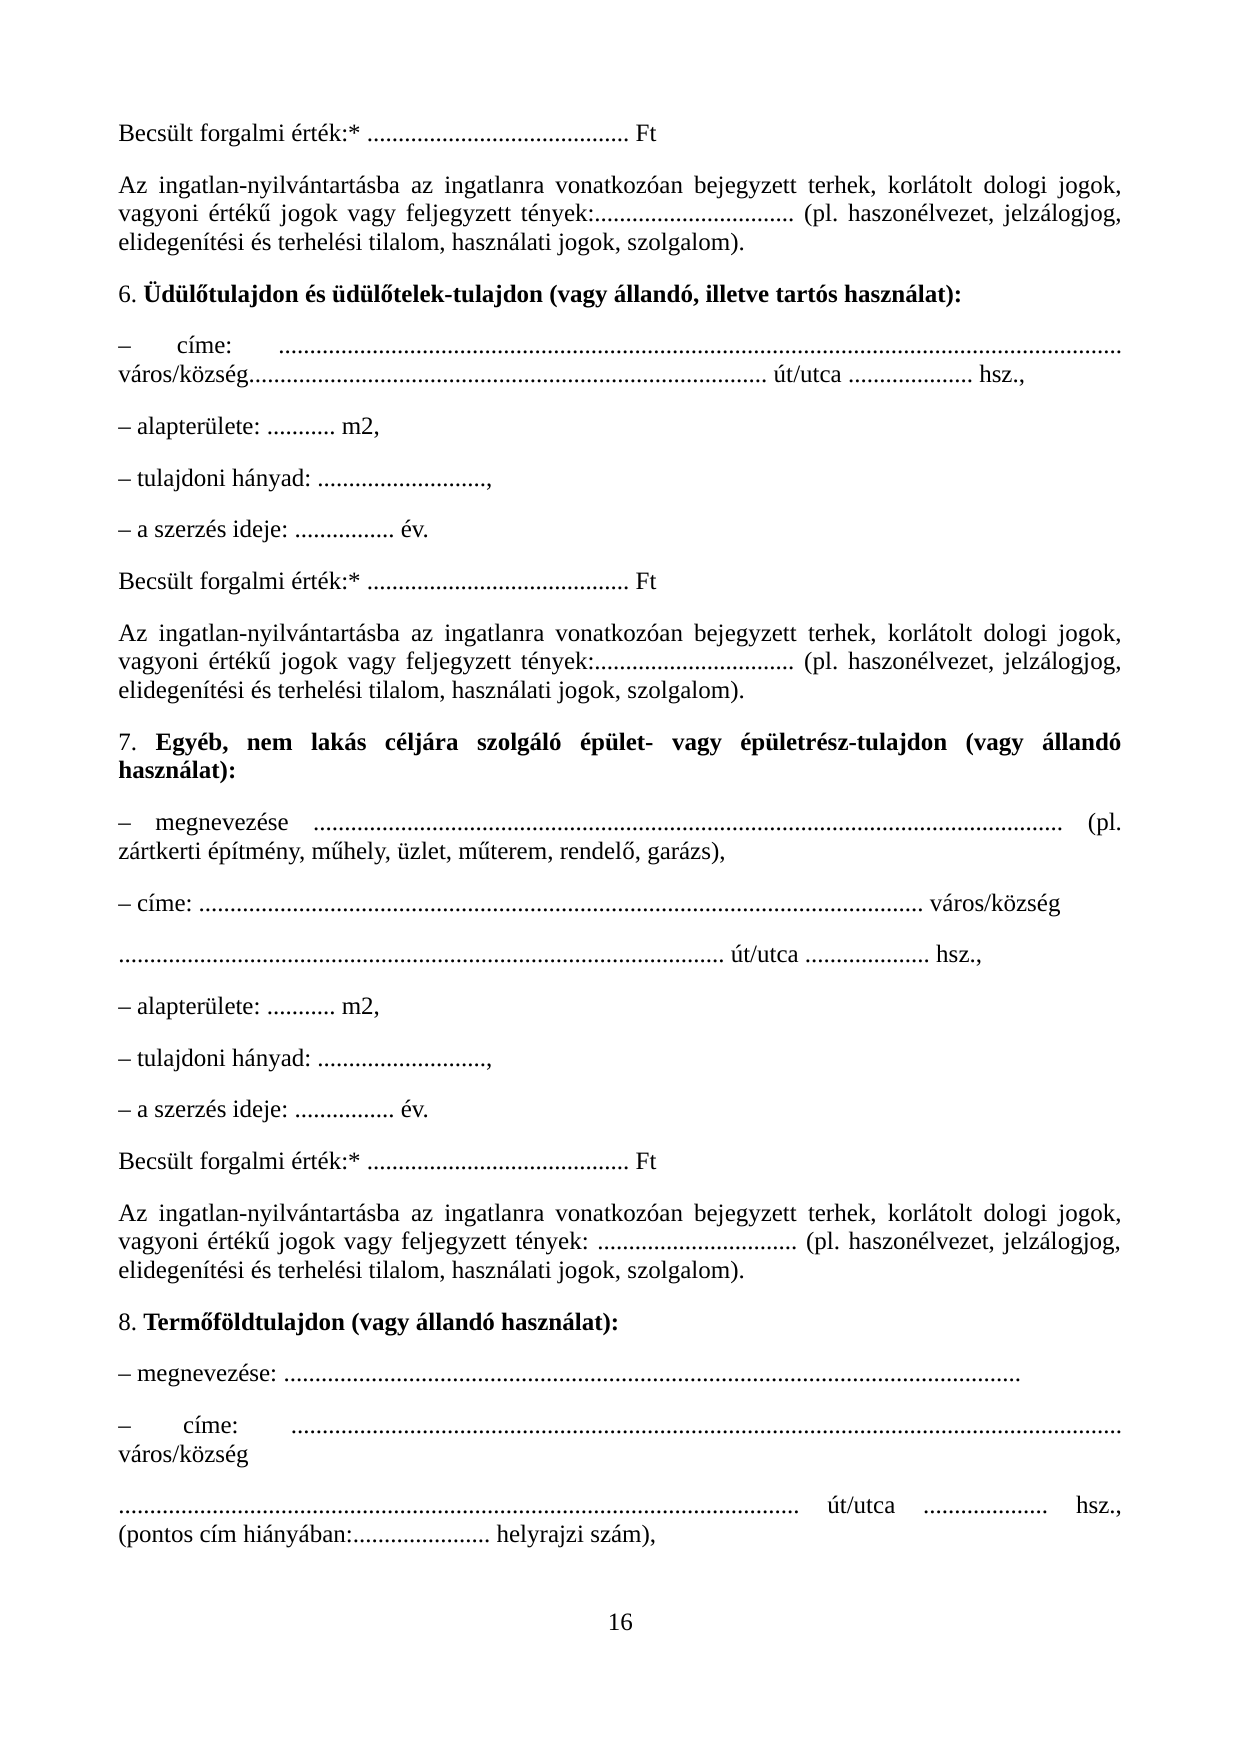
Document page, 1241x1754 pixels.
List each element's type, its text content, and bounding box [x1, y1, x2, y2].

text ................................................................................................. út/utca .................... hsz., [118, 939, 1122, 968]
text – megnevezése ........................................................................................................................ (pl. zártkerti építmény, műhely, üzlet, műterem, rendelő, garázs), [118, 807, 1122, 865]
text – címe: ....................................................................................................................................... város/község................................................................................... út/utca .................... hsz., [118, 331, 1122, 388]
text – megnevezése: ...................................................................................................................... [118, 1358, 1122, 1387]
text Becsült forgalmi érték:* .......................................... Ft [118, 118, 1122, 147]
text – alapterülete: ........... m2, [118, 411, 1122, 440]
text 7. Egyéb, nem lakás céljára szolgáló épület- vagy épületrész-tulajdon (vagy állandó használat): [118, 727, 1122, 784]
text 8. Termőföldtulajdon (vagy állandó használat): [118, 1307, 1122, 1336]
text – címe: ..................................................................................................................................... város/község [118, 1410, 1122, 1468]
text ............................................................................................................. út/utca .................... hsz., (pontos cím hiányában:...................... helyrajzi szám), [118, 1491, 1122, 1548]
text Becsült forgalmi érték:* .......................................... Ft [118, 1146, 1122, 1175]
text Becsült forgalmi érték:* .......................................... Ft [118, 566, 1122, 595]
text – alapterülete: ........... m2, [118, 991, 1122, 1020]
text – a szerzés ideje: ................ év. [118, 514, 1122, 543]
text – a szerzés ideje: ................ év. [118, 1094, 1122, 1123]
text – tulajdoni hányad: ..........................., [118, 463, 1122, 491]
text 6. Üdülőtulajdon és üdülőtelek-tulajdon (vagy állandó, illetve tartós használat): [118, 279, 1122, 308]
text – címe: .................................................................................................................... város/község [118, 888, 1122, 916]
text – tulajdoni hányad: ..........................., [118, 1043, 1122, 1071]
